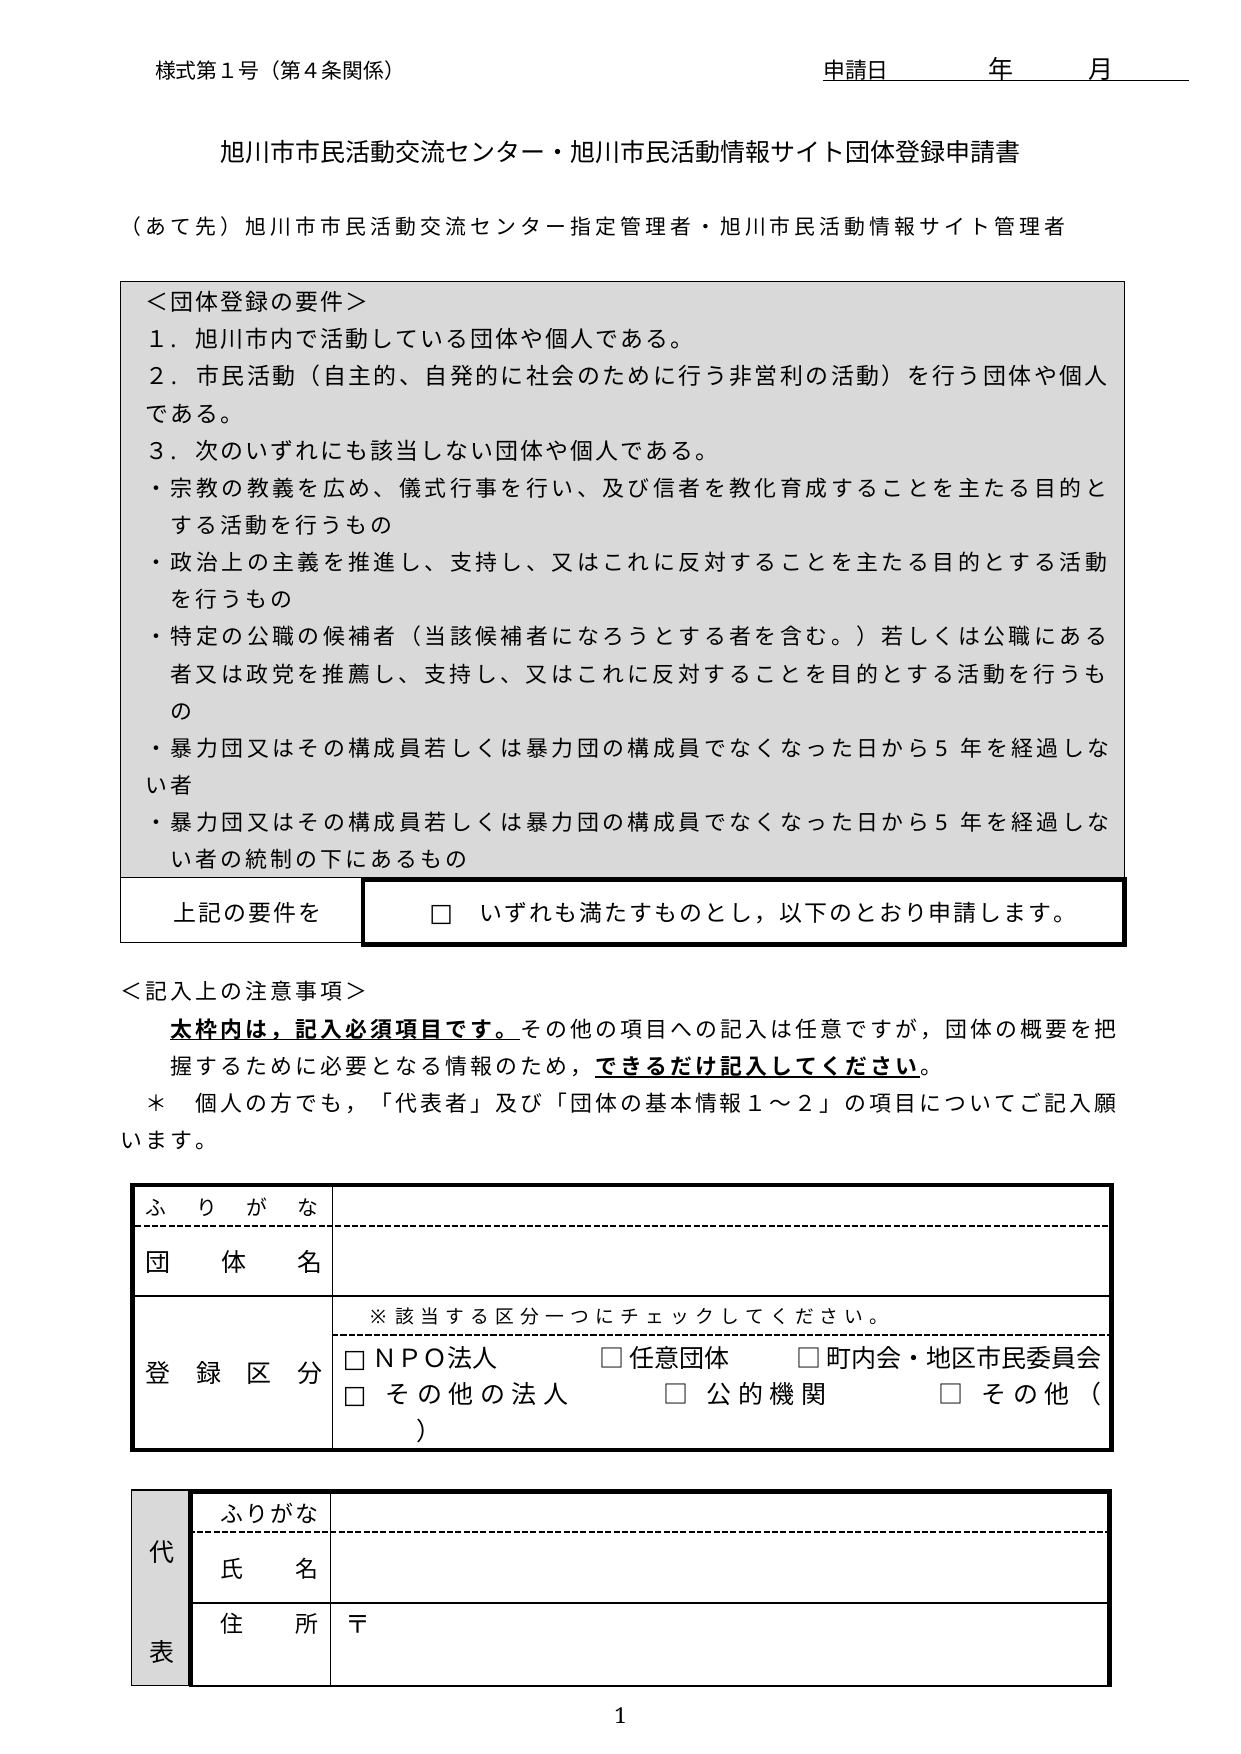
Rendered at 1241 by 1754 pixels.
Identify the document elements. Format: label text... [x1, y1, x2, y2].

table_header [331, 1494, 1107, 1531]
table_cell □ いずれも満たすものとし，以下のとおり申請します。 [365, 882, 1122, 942]
table_cell 住所 [193, 1604, 330, 1685]
table_cell 上記の要件を [121, 878, 361, 942]
table_cell [331, 1531, 1107, 1602]
table_cell □ ＮＰＯ法人 □ 任意団体 □ 町内会・地区市民委員会 □ その他の法人 □ 公的機関 □ その他（ ） [333, 1334, 1109, 1447]
table_header 代 表 者 [132, 1491, 188, 1685]
text （あて先）旭川市市民活動交流センター指定管理者・旭川市民活動情報サイト管理者 [120, 207, 1120, 244]
table_cell [333, 1225, 1109, 1295]
text ＜記入上の注意事項＞ [120, 972, 1120, 1009]
table_cell 氏名 [193, 1531, 330, 1602]
table_header ふりがな [135, 1187, 332, 1224]
text 太枠内は，記入必須項目です。その他の項目への記入は任意ですが，団体の概要を把握するために必要となる情報のため，できるだけ記入してください。 [145, 1009, 1120, 1083]
table_cell ※ 該当する区分一つにチェックしてください。 [333, 1297, 1109, 1334]
table_cell 〒 [331, 1604, 1107, 1685]
table_cell 団体名 [135, 1225, 332, 1295]
table_header ふりがな [193, 1494, 330, 1531]
table_header ＜団体登録の要件＞ １.旭川市内で活動している団体や個人である。 ２.市民活動（自主的、自発的に社会のために行う非営利の活動）を行う団体や個人である。 ３.次のいずれにも該当しない団体や個人である。 ・宗教の教義を広め、儀式行事を行い、及び信者を教化育成することを主たる目的とする活動を行うもの ・政治上の主義を推進し、支持し、又はこれに反対することを主たる目的とする活動を行うもの ・特定の公職の候補者（当該候補者になろうとする者を含む。）若しくは公職にある者又は政党を推薦し、支持し、又はこれに反対することを目的とする活動を行うもの ・暴力団又はその構成員若しくは暴力団の構成員でなくなった日から5年を経過しない者 ・暴力団又はその構成員若しくは暴力団の構成員でなくなった日から5年を経過しない者の統制の下にあるもの [121, 282, 1124, 877]
text 旭川市市民活動交流センター・旭川市民活動情報サイト団体登録申請書 [120, 132, 1120, 169]
table_header [333, 1187, 1109, 1224]
text ＊ 個人の方でも，「代表者」及び「団体の基本情報１～２」の項目についてご記入願います。 [120, 1083, 1120, 1158]
table_cell 登録区分 [135, 1297, 332, 1447]
